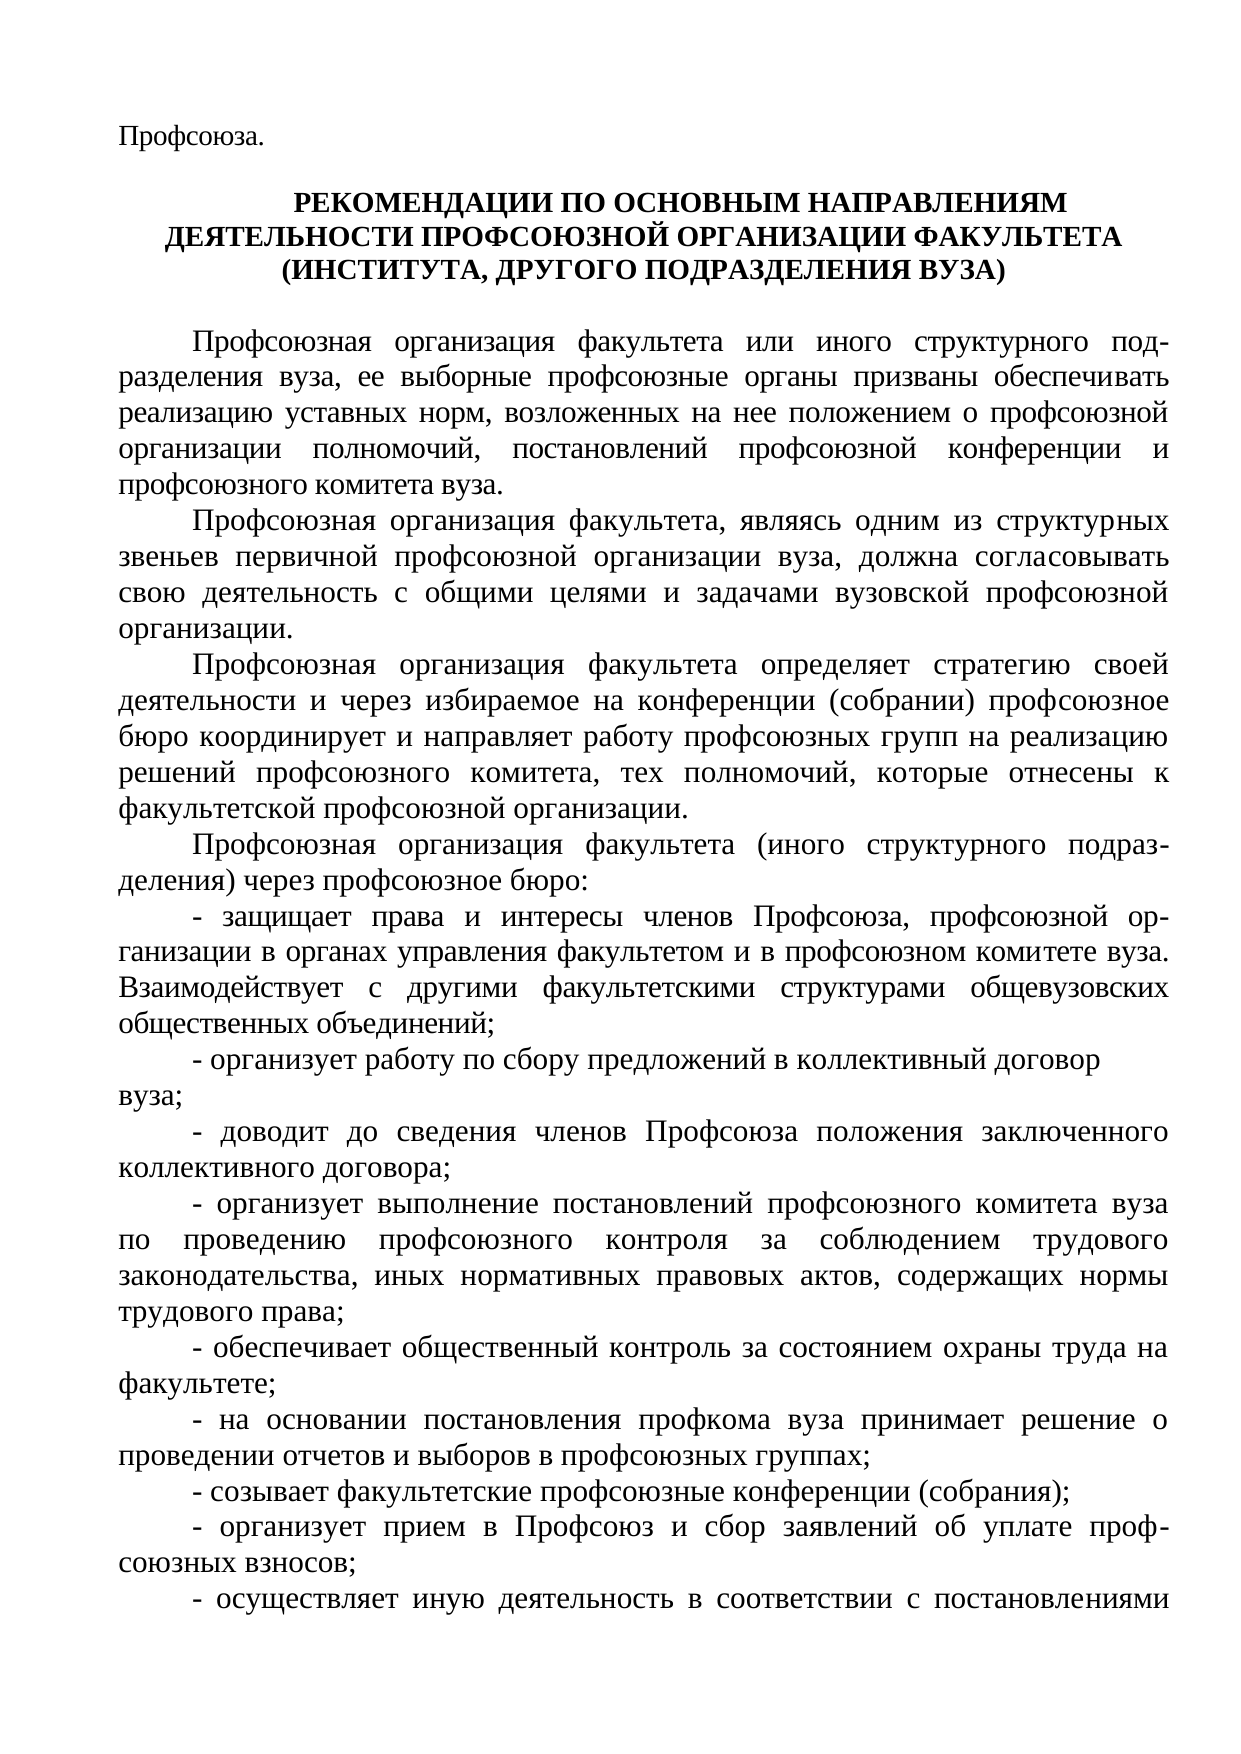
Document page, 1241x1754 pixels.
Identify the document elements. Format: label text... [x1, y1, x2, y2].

text - организует выполнение постановлений профсоюзного комитета вуза по проведению профсоюзного контроля за соблюдением трудового законодательства, иных нормативных правовых актов, содержащих нормы трудового права; [118, 1184, 1169, 1328]
text - доводит до сведения членов Профсоюза положения заключенного коллективного договора; [118, 1112, 1169, 1184]
text - организует прием в Профсоюз и сбор заявлений об уплате профсоюзных взносов; [118, 1508, 1169, 1579]
text - созывает факультетские профсоюзные конференции (собрания); [118, 1472, 1169, 1508]
text Профсоюзная организация факультета определяет стратегию своей деятельности и через избираемое на конференции (собрании) профсоюзное бюро координирует и направляет работу профсоюзных групп на реализацию решений профсоюзного комитета, тех полномочий, которые отнесены к факультетской профсоюзной организации. [118, 645, 1169, 825]
text - организует работу по сбору предложений в коллективный договор вуза; [118, 1041, 1169, 1112]
text - обеспечивает общественный контроль за состоянием охраны труда на факультете; [118, 1328, 1169, 1400]
text - защищает права и интересы членов Профсоюза, профсоюзной организации в органах управления факультетом и в профсоюзном комитете вуза. Взаимодействует с другими факультетскими структурами общевузовских общественных объединений; [118, 897, 1169, 1041]
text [118, 1579, 1169, 1616]
text - на основании постановления профкома вуза принимает решение о проведении отчетов и выборов в профсоюзных группах; [118, 1400, 1169, 1472]
text Профсоюзная организация факультета (иного структурного подразделения) через профсоюзное бюро: [118, 825, 1169, 897]
text Профсоюзная организация факультета или иного структурного подразделения вуза, ее выборные профсоюзные органы призваны обеспечивать реализацию уставных норм, возложенных на нее положением о профсоюзной организации полномочий, постановлений профсоюзной конференции и профсоюзного комитета вуза. [118, 322, 1169, 501]
text Профсоюзная организация факультета, являясь одним из структурных звеньев первичной профсоюзной организации вуза, должна согласовывать свою деятельность с общими целями и задачами вузовской профсоюзной организации. [118, 501, 1169, 645]
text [118, 118, 1169, 152]
text РЕКОМЕНДАЦИИ ПО ОСНОВНЫМ НАПРАВЛЕНИЯМ ДЕЯТЕЛЬНОСТИ ПРОФСОЮЗНОЙ ОРГАНИЗАЦИИ ФАКУЛЬТЕТА (ИНСТИТУТА, ДРУГОГО ПОДРАЗДЕЛЕНИЯ ВУЗА) [118, 185, 1169, 286]
